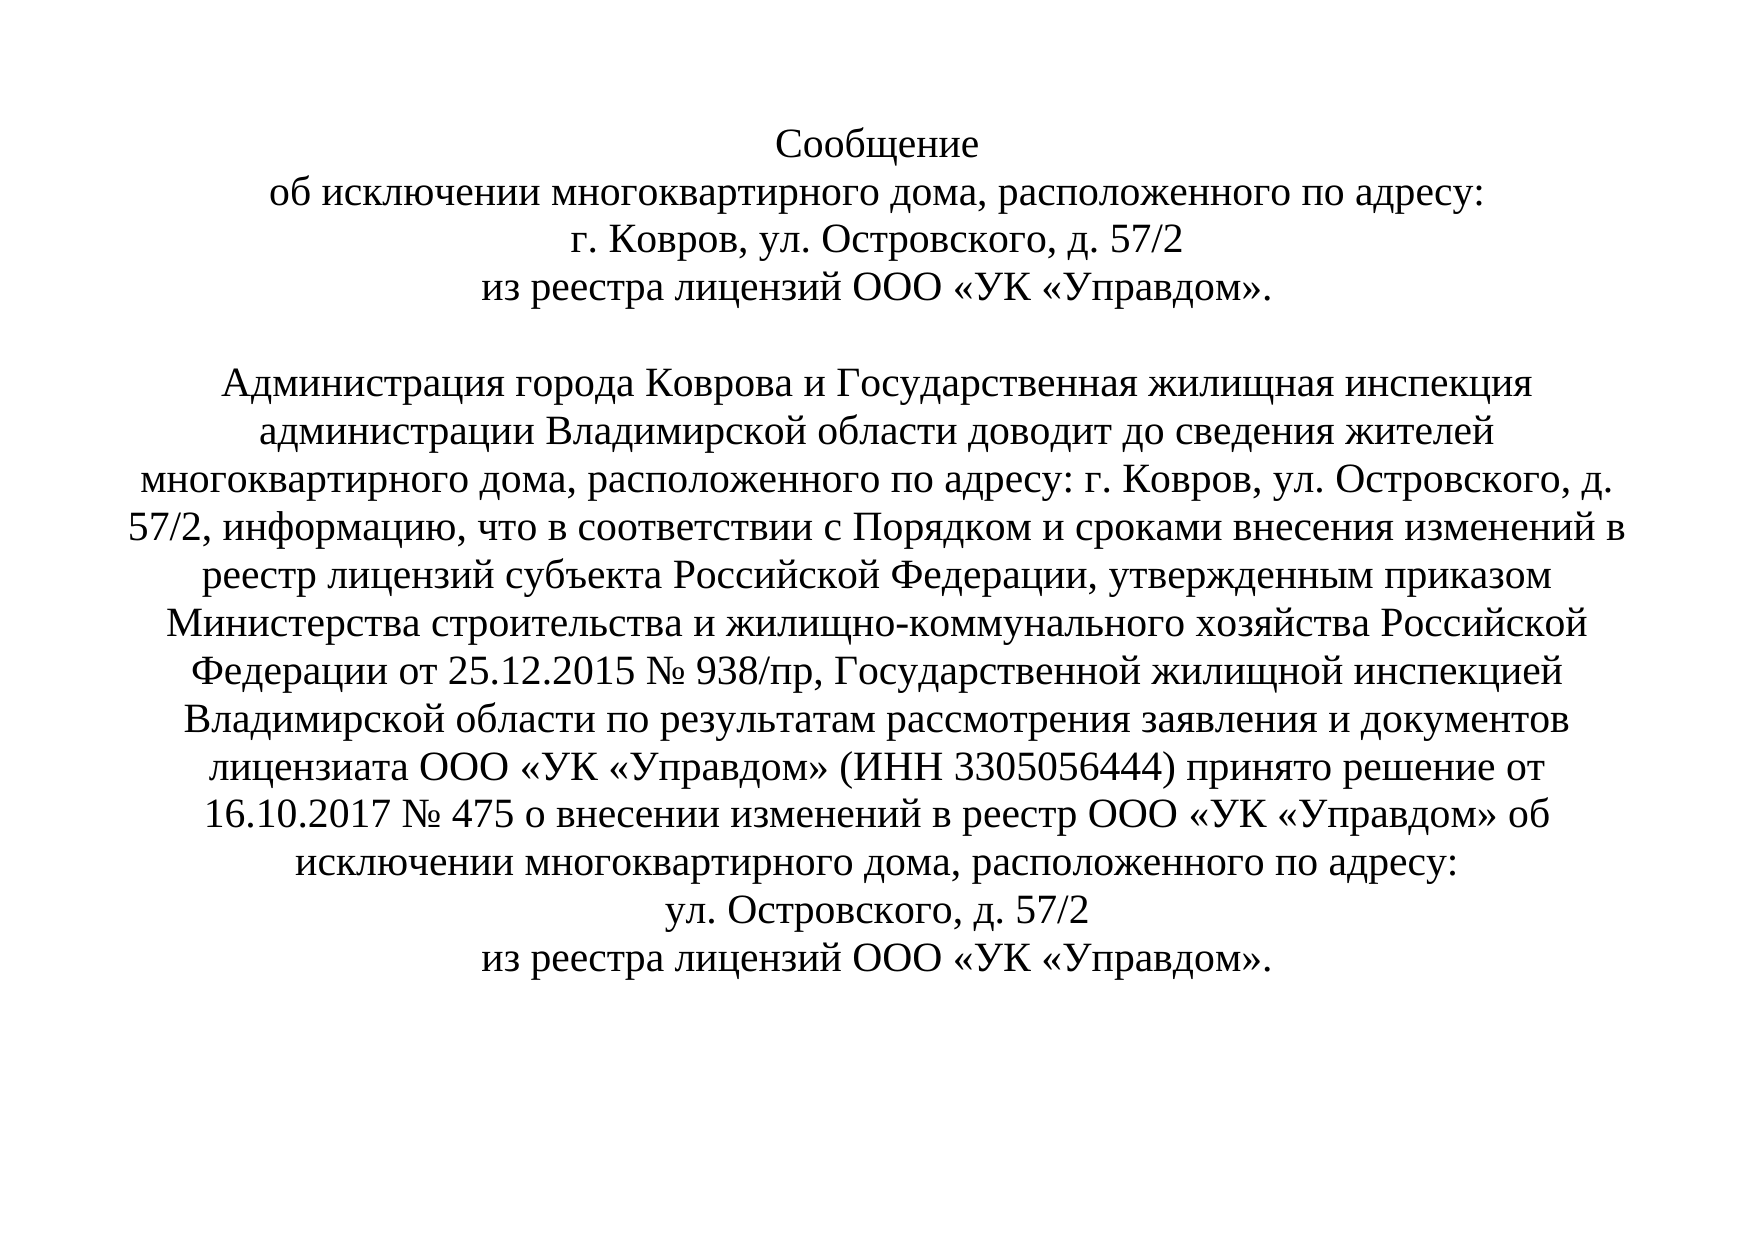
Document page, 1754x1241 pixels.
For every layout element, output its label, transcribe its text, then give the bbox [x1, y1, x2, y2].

text г. Ковров, ул. Островского, д. 57/2 [118, 214, 1636, 262]
text ул. Островского, д. 57/2 [118, 885, 1636, 933]
text об исключении многоквартирного дома, расположенного по адресу: [118, 166, 1636, 214]
text Сообщение [118, 118, 1636, 166]
text Администрация города Коврова и Государственная жилищная инспекция администрации Владимирской области доводит до сведения жителей многоквартирного дома, расположенного по адресу: г. Ковров, ул. Островского, д. 57/2, информацию, что в соответствии с Порядком и сроками внесения изменений в реестр лицензий субъекта Российской Федерации, утвержденным приказом Министерства строительства и жилищно-коммунального хозяйства Российской Федерации от 25.12.2015 № 938/пр, Государственной жилищной инспекцией Владимирской области по результатам рассмотрения заявления и документов лицензиата ООО «УК «Управдом» (ИНН 3305056444) принято решение от 16.10.2017 № 475 о внесении изменений в реестр ООО «УК «Управдом» об исключении многоквартирного дома, расположенного по адресу: [118, 358, 1636, 885]
text из реестра лицензий ООО «УК «Управдом». [118, 933, 1636, 981]
text из реестра лицензий ООО «УК «Управдом». [118, 262, 1636, 310]
